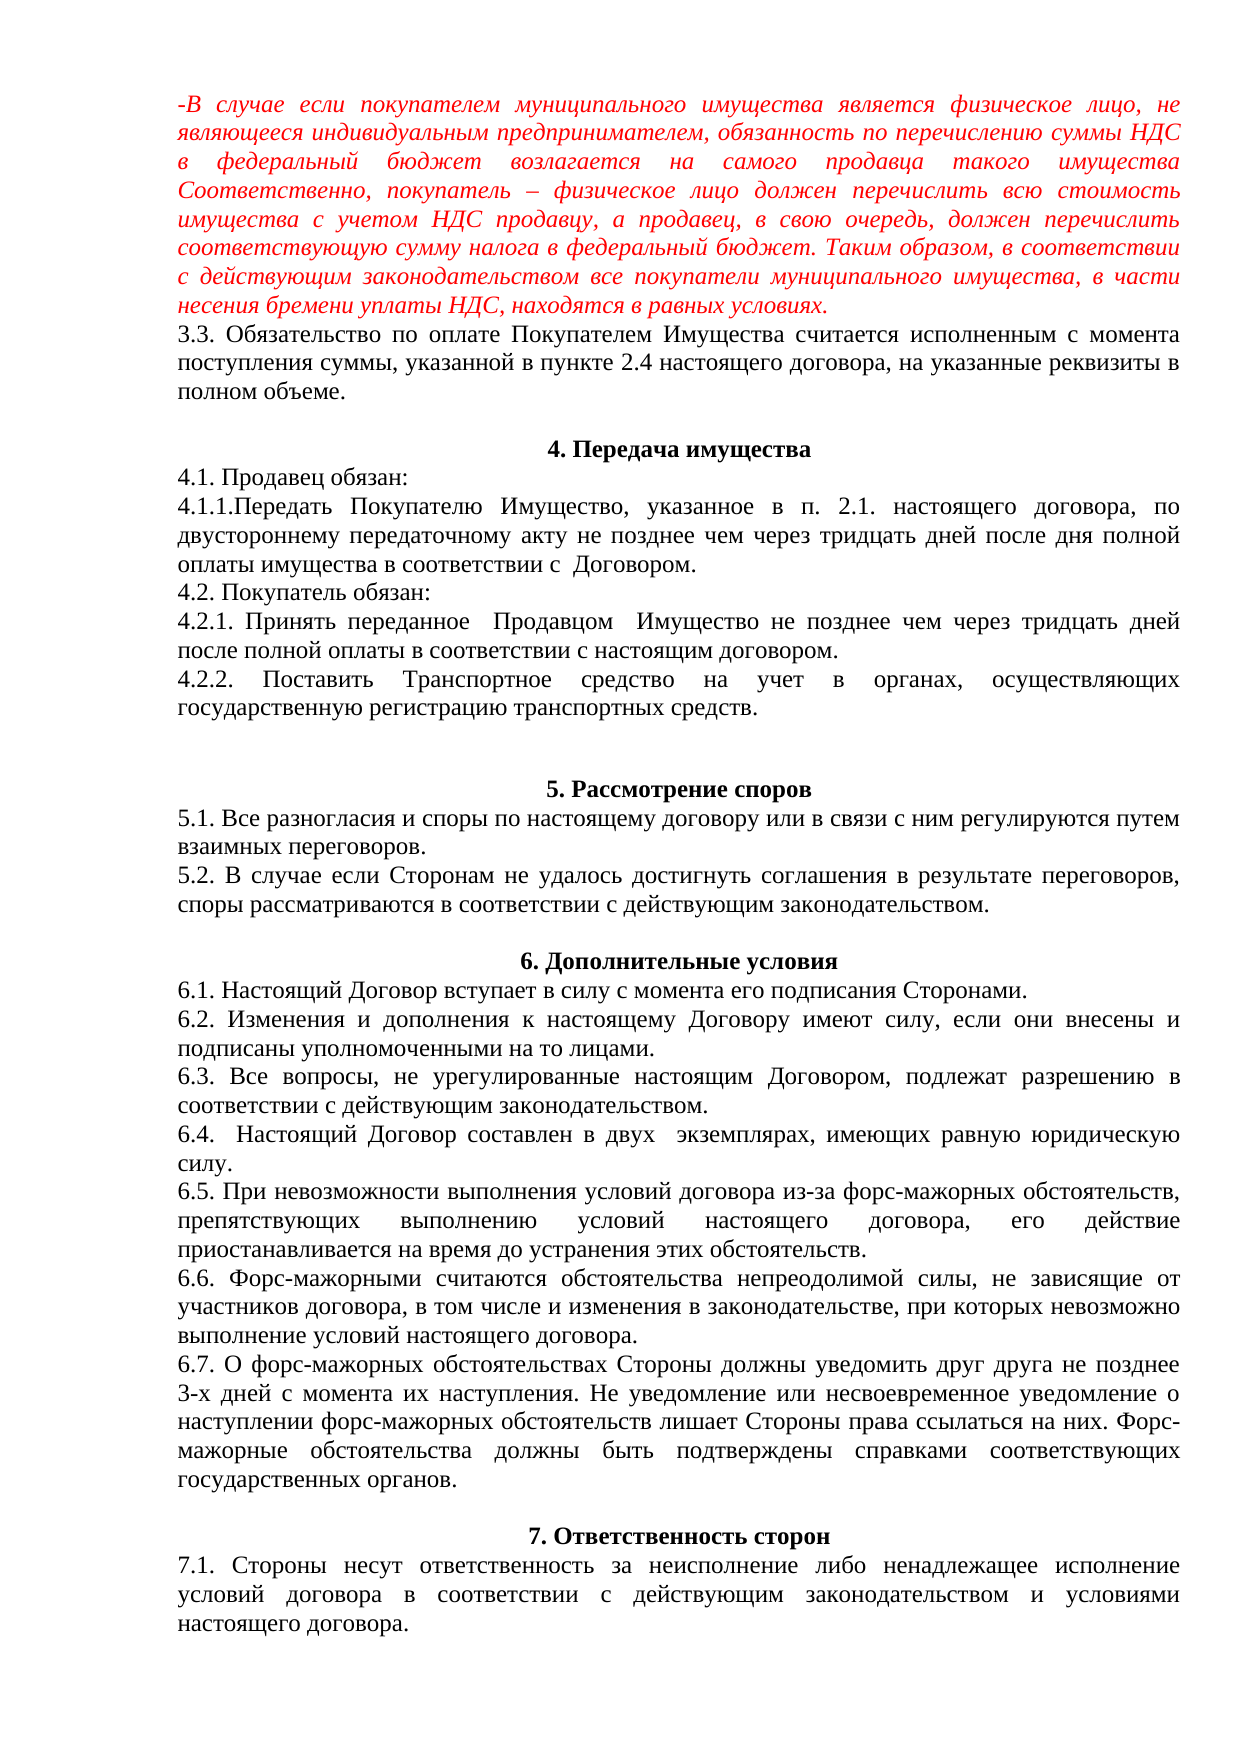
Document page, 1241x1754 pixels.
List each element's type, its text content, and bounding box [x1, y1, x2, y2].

text 4.2. Покупатель обязан: [177, 577, 1181, 606]
text 4.2.2. Поставить Транспортное средство на учет в органах, осуществляющих государственную регистрацию транспортных средств. [177, 664, 1181, 721]
text 6.7. О форс-мажорных обстоятельствах Стороны должны уведомить друг друга не позднее 3-х дней с момента их наступления. Не уведомление или несвоевременное уведомление о наступлении форс-мажорных обстоятельств лишает Стороны права ссылаться на них. Форс-мажорные обстоятельства должны быть подтверждены справками соответствующих государственных органов. [177, 1349, 1181, 1493]
text 6.4. Настоящий Договор составлен в двух экземплярах, имеющих равную юридическую силу. [177, 1119, 1181, 1176]
text -В случае если покупателем муниципального имущества является физическое лицо, не являющееся индивидуальным предпринимателем, обязанность по перечислению суммы НДС в федеральный бюджет возлагается на самого продавца такого имущества Соответственно, покупатель – физическое лицо должен перечислить всю стоимость имущества с учетом НДС продавцу, а продавец, в свою очередь, должен перечислить соответствующую сумму налога в федеральный бюджет. Таким образом, в соответствии с действующим законодательством все покупатели муниципального имущества, в части несения бремени уплаты НДС, находятся в равных условиях. [177, 89, 1181, 319]
text 5.1. Все разногласия и споры по настоящему договору или в связи с ним регулируются путем взаимных переговоров. [177, 803, 1181, 860]
text 5. Рассмотрение споров [177, 774, 1181, 803]
text 6.2. Изменения и дополнения к настоящему Договору имеют силу, если они внесены и подписаны уполномоченными на то лицами. [177, 1004, 1181, 1061]
text 6. Дополнительные условия [177, 946, 1181, 975]
text 4. Передача имущества [177, 434, 1181, 462]
text 4.1. Продавец обязан: [177, 462, 1181, 491]
text 6.5. При невозможности выполнения условий договора из-за форс-мажорных обстоятельств, препятствующих выполнению условий настоящего договора, его действие приостанавливается на время до устранения этих обстоятельств. [177, 1176, 1181, 1263]
text 4.1.1.Передать Покупателю Имущество, указанное в п. 2.1. настоящего договора, по двустороннему передаточному акту не позднее чем через тридцать дней после дня полной оплаты имущества в соответствии с Договором. [177, 491, 1181, 577]
text 4.2.1. Принять переданное Продавцом Имущество не позднее чем через тридцать дней после полной оплаты в соответствии с настоящим договором. [177, 606, 1181, 664]
text 5.2. В случае если Сторонам не удалось достигнуть соглашения в результате переговоров, споры рассматриваются в соответствии с действующим законодательством. [177, 860, 1181, 918]
text 6.1. Настоящий Договор вступает в силу с момента его подписания Сторонами. [177, 975, 1181, 1004]
text 6.6. Форс-мажорными считаются обстоятельства непреодолимой силы, не зависящие от участников договора, в том числе и изменения в законодательстве, при которых невозможно выполнение условий настоящего договора. [177, 1263, 1181, 1349]
text 6.3. Все вопросы, не урегулированные настоящим Договором, подлежат разрешению в соответствии с действующим законодательством. [177, 1061, 1181, 1119]
text 7.1. Стороны несут ответственность за неисполнение либо ненадлежащее исполнение условий договора в соответствии с действующим законодательством и условиями настоящего договора. [177, 1550, 1181, 1636]
text 3.3. Обязательство по оплате Покупателем Имущества считается исполненным с момента поступления суммы, указанной в пункте 2.4 настоящего договора, на указанные реквизиты в полном объеме. [177, 319, 1181, 405]
text 7. Ответственность сторон [177, 1521, 1181, 1550]
